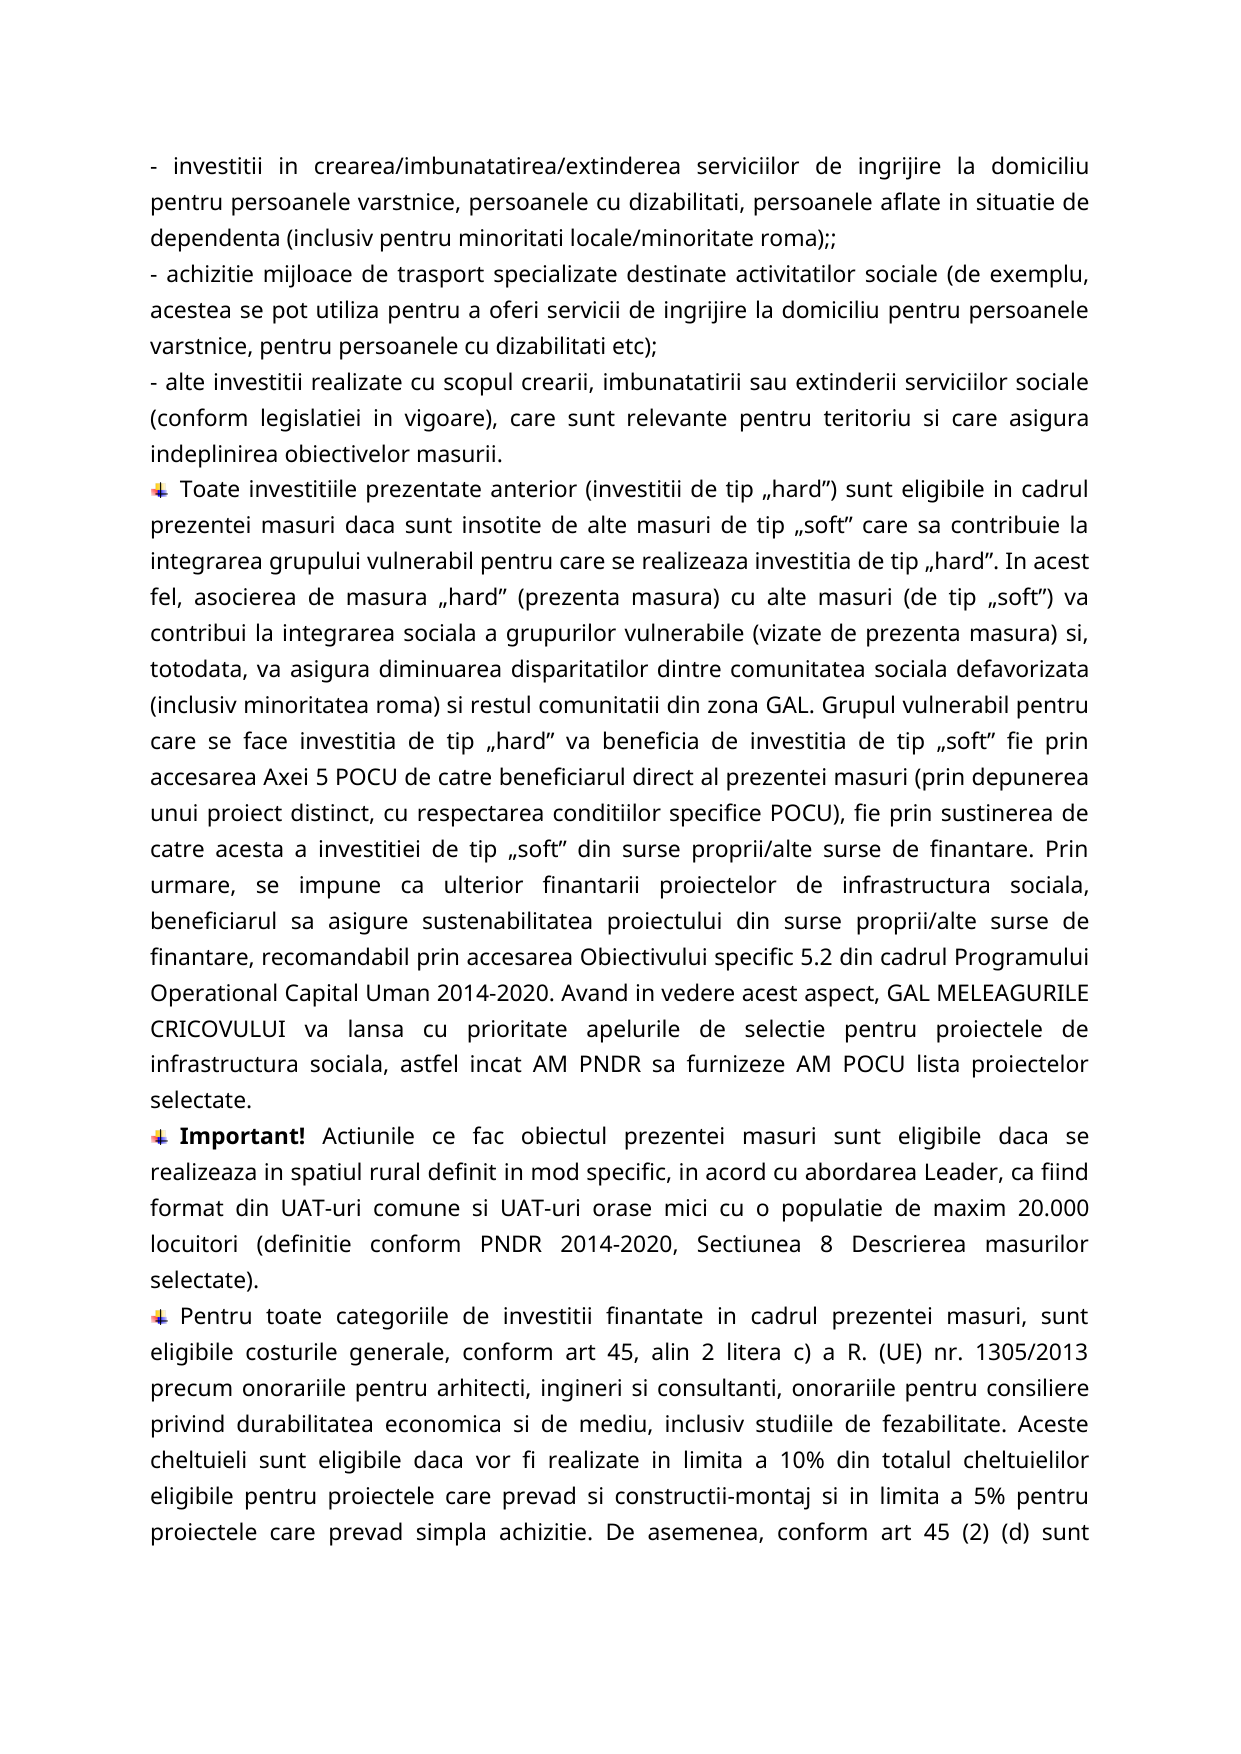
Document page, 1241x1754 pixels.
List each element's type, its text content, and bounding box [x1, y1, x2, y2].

list Important! Actiunile ce fac obiectul prezentei masuri sunt eligibile daca se realizeaza in spatiul rural definit in mod specific, in acord cu abordarea Leader, ca fiind format din UAT-uri comune si UAT-uri orase mici cu o populatie de maxim 20.000 locuitori (definitie conform PNDR 2014-2020, Sectiunea 8 Descrierea masurilor selectate). [150, 1120, 1090, 1295]
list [150, 1300, 1090, 1547]
text - alte investitii realizate cu scopul crearii, imbunatatirii sau extinderii serviciilor sociale (conform legislatiei in vigoare), care sunt relevante pentru teritoriu si care asigura indeplinirea obiectivelor masurii. [150, 366, 1090, 469]
picture [151, 1308, 168, 1325]
picture [151, 1128, 168, 1145]
text - investitii in crearea/imbunatatirea/extinderea serviciilor de ingrijire la domiciliu pentru persoanele varstnice, persoanele cu dizabilitati, persoanele aflate in situatie de dependenta (inclusiv pentru minoritati locale/minoritate roma);; [150, 150, 1090, 253]
list Toate investitiile prezentate anterior (investitii de tip „hard”) sunt eligibile in cadrul prezentei masuri daca sunt insotite de alte masuri de tip „soft” care sa contribuie la integrarea grupului vulnerabil pentru care se realizeaza investitia de tip „hard”. In acest fel, asocierea de masura „hard” (prezenta masura) cu alte masuri (de tip „soft”) va contribui la integrarea sociala a grupurilor vulnerabile (vizate de prezenta masura) si, totodata, va asigura diminuarea disparitatilor dintre comunitatea sociala defavorizata (inclusiv minoritatea roma) si restul comunitatii din zona GAL. Grupul vulnerabil pentru care se face investitia de tip „hard” va beneficia de investitia de tip „soft” fie prin accesarea Axei 5 POCU de catre beneficiarul direct al prezentei masuri (prin depunerea unui proiect distinct, cu respectarea conditiilor specifice POCU), fie prin sustinerea de catre acesta a investitiei de tip „soft” din surse proprii/alte surse de finantare. Prin urmare, se impune ca ulterior finantarii proiectelor de infrastructura sociala, beneficiarul sa asigure sustenabilitatea proiectului din surse proprii/alte surse de finantare, recomandabil prin accesarea Obiectivului specific 5.2 din cadrul Programului Operational Capital Uman 2014-2020. Avand in vedere acest aspect, GAL MELEAGURILE CRICOVULUI va lansa cu prioritate apelurile de selectie pentru proiectele de infrastructura sociala, astfel incat AM PNDR sa furnizeze AM POCU lista proiectelor selectate. [150, 473, 1090, 1116]
text - achizitie mijloace de trasport specializate destinate activitatilor sociale (de exemplu, acestea se pot utiliza pentru a oferi servicii de ingrijire la domiciliu pentru persoanele varstnice, pentru persoanele cu dizabilitati etc); [150, 258, 1090, 361]
picture [151, 481, 168, 498]
